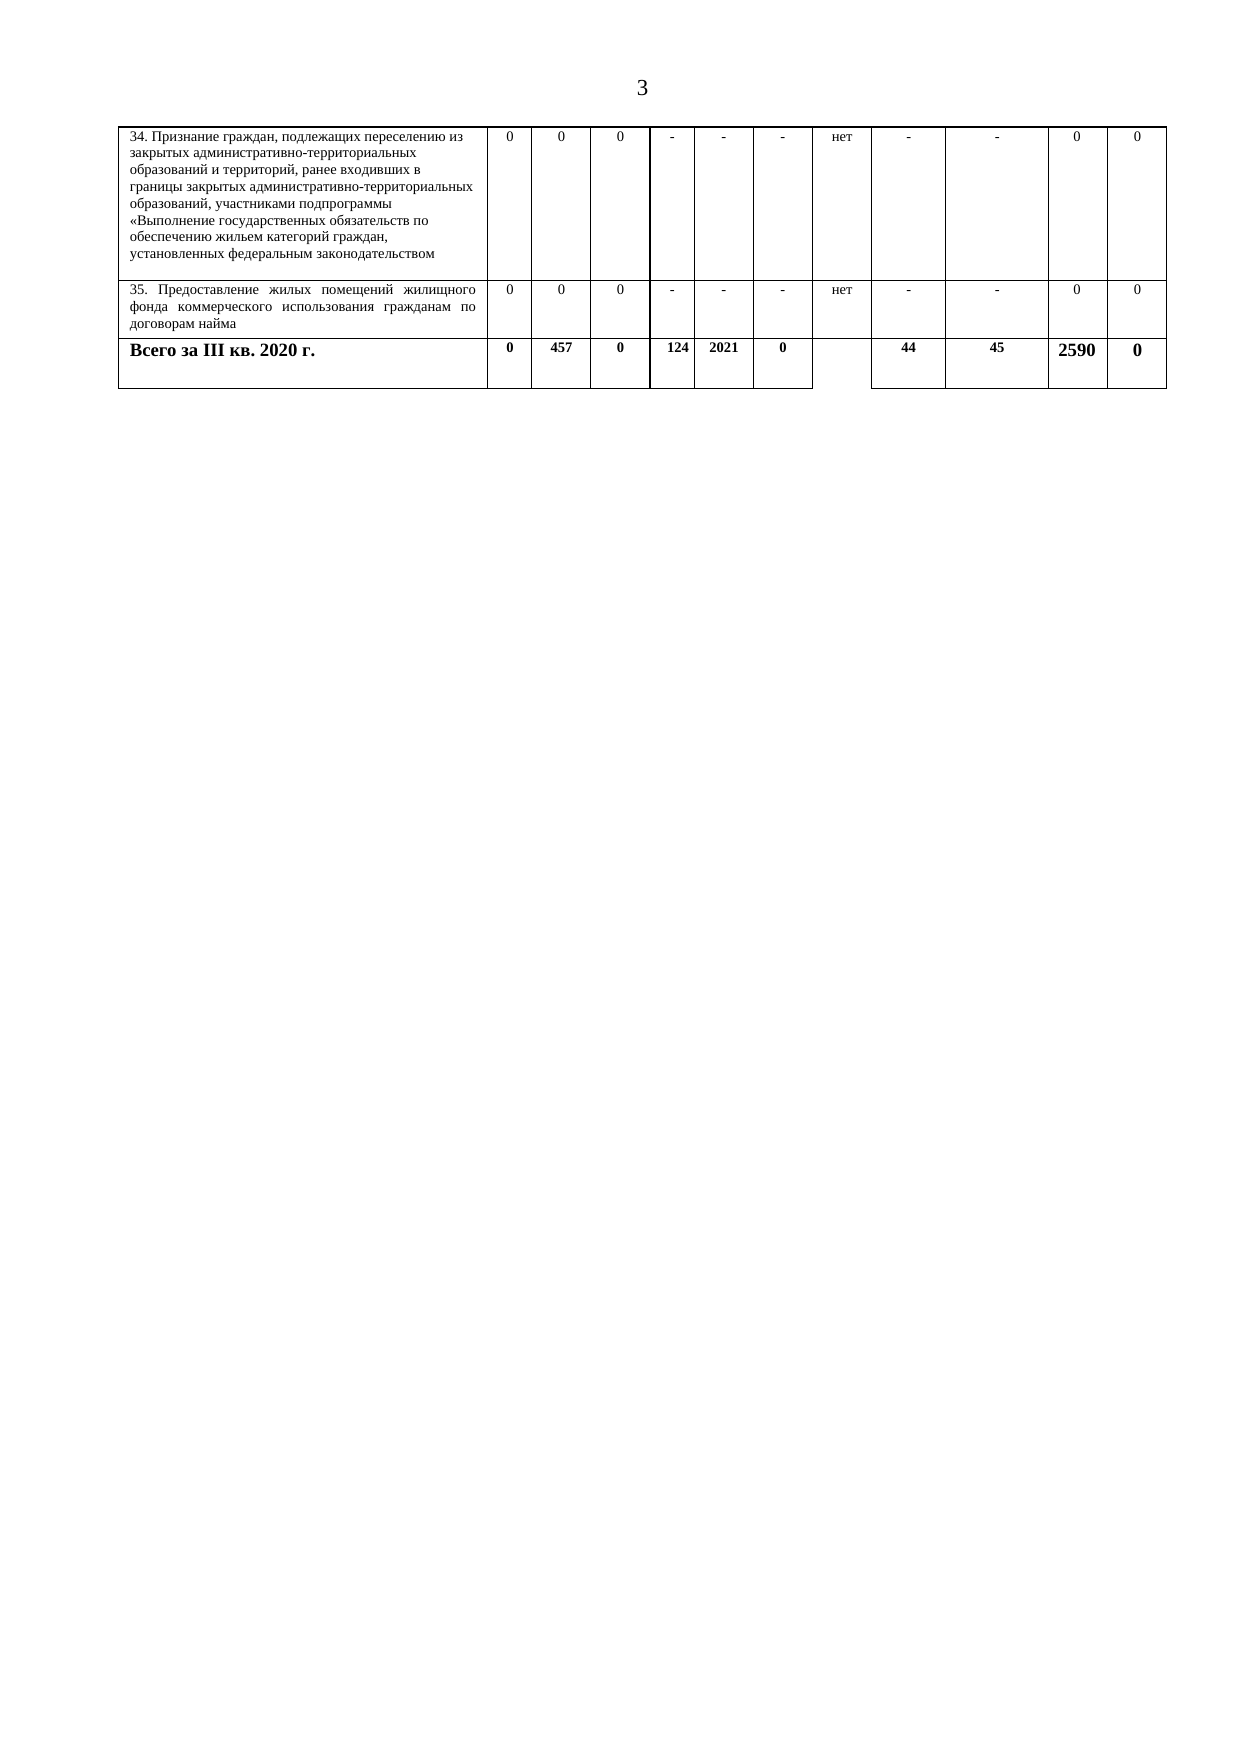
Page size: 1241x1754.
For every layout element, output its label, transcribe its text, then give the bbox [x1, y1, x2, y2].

table_cell - [695, 128, 753, 280]
table_cell 35. Предоставление жилых помещений жилищного фонда коммерческого использования гражданам по договорам найма [119, 281, 487, 338]
table_cell [813, 339, 871, 388]
table_cell 0 [1108, 281, 1166, 338]
table_cell 45 [946, 339, 1048, 388]
table_cell - [872, 128, 945, 280]
table_cell 0 [1049, 128, 1107, 280]
table_cell 0 [488, 339, 531, 388]
table_cell нет [813, 128, 871, 280]
table_cell 2590 [1049, 339, 1107, 388]
table_cell 34. Признание граждан, подлежащих переселению из закрытых административно-территориальных образований и территорий, ранее входивших в границы закрытых административно-территориальных образований, участниками подпрограммы «Выполнение государственных обязательств по обеспечению жильем категорий граждан, установленных федеральным законодательством [119, 128, 487, 280]
table_cell - [651, 281, 694, 338]
table_cell 0 [488, 128, 531, 280]
table_cell Всего за III кв. 2020 г. [119, 339, 487, 388]
table_cell 0 [488, 281, 531, 338]
table_cell 0 [1108, 339, 1166, 388]
table_cell - [651, 128, 694, 280]
table_cell нет [813, 281, 871, 338]
table_cell - [695, 281, 753, 338]
table_cell 2021 [695, 339, 753, 388]
table_cell - [872, 281, 945, 338]
table_cell 44 [872, 339, 945, 388]
table_cell - [946, 281, 1048, 338]
table_cell - [754, 281, 812, 338]
table_cell 0 [532, 128, 590, 280]
table_cell 124 [651, 339, 694, 388]
table_cell - [754, 128, 812, 280]
table_cell 0 [1108, 128, 1166, 280]
table_cell 0 [532, 281, 590, 338]
table_cell 457 [532, 339, 590, 388]
table_cell - [946, 128, 1048, 280]
table_cell 0 [591, 281, 649, 338]
table_cell 0 [591, 128, 649, 280]
table_cell 0 [754, 339, 812, 388]
table_cell 0 [591, 339, 649, 388]
table_cell 0 [1049, 281, 1107, 338]
